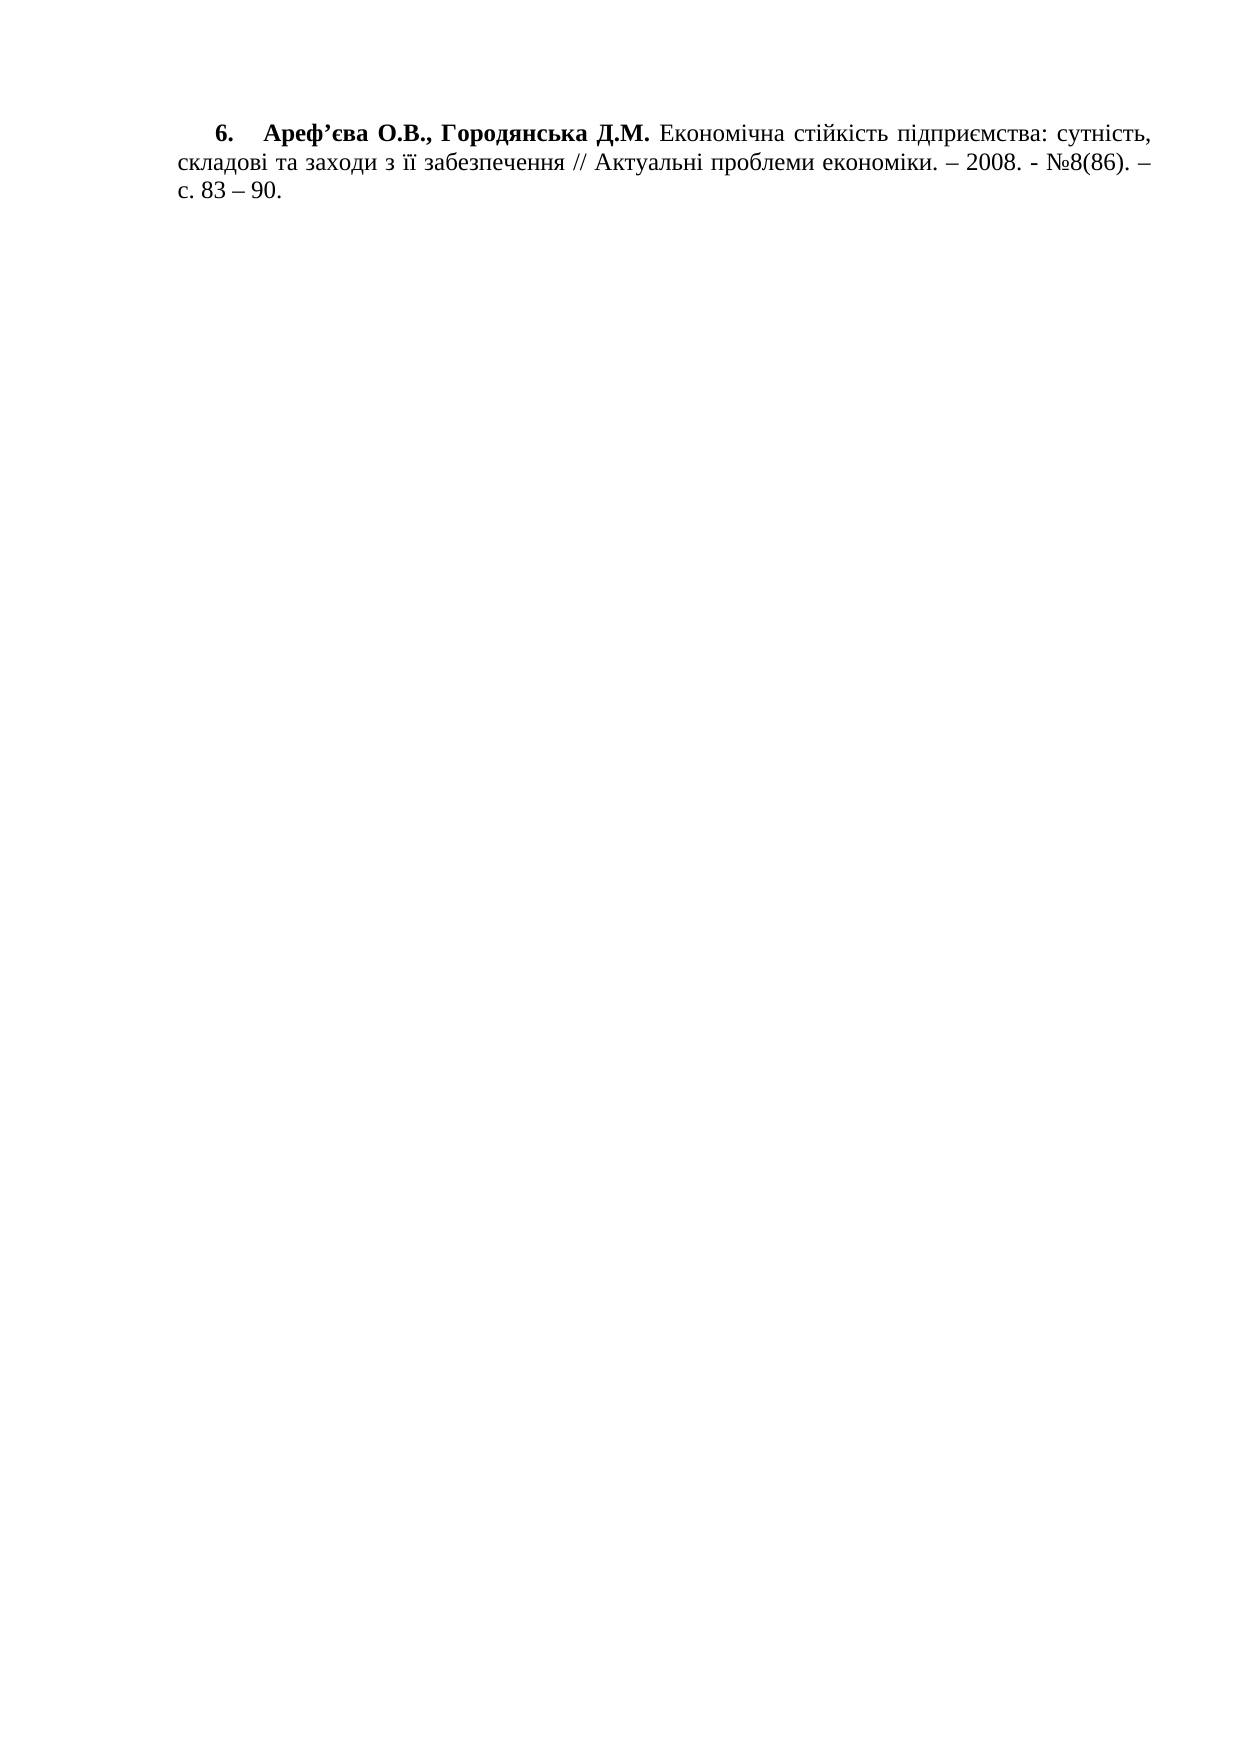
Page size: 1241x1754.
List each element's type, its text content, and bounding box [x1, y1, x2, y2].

list Ареф’єва О.В., Городянська Д.М. Економічна стійкість підприємства: сутність, складові та заходи з її забезпечення // Актуальні проблеми економіки. – 2008. - №8(86). – с. 83 – 90. [177, 118, 1152, 204]
